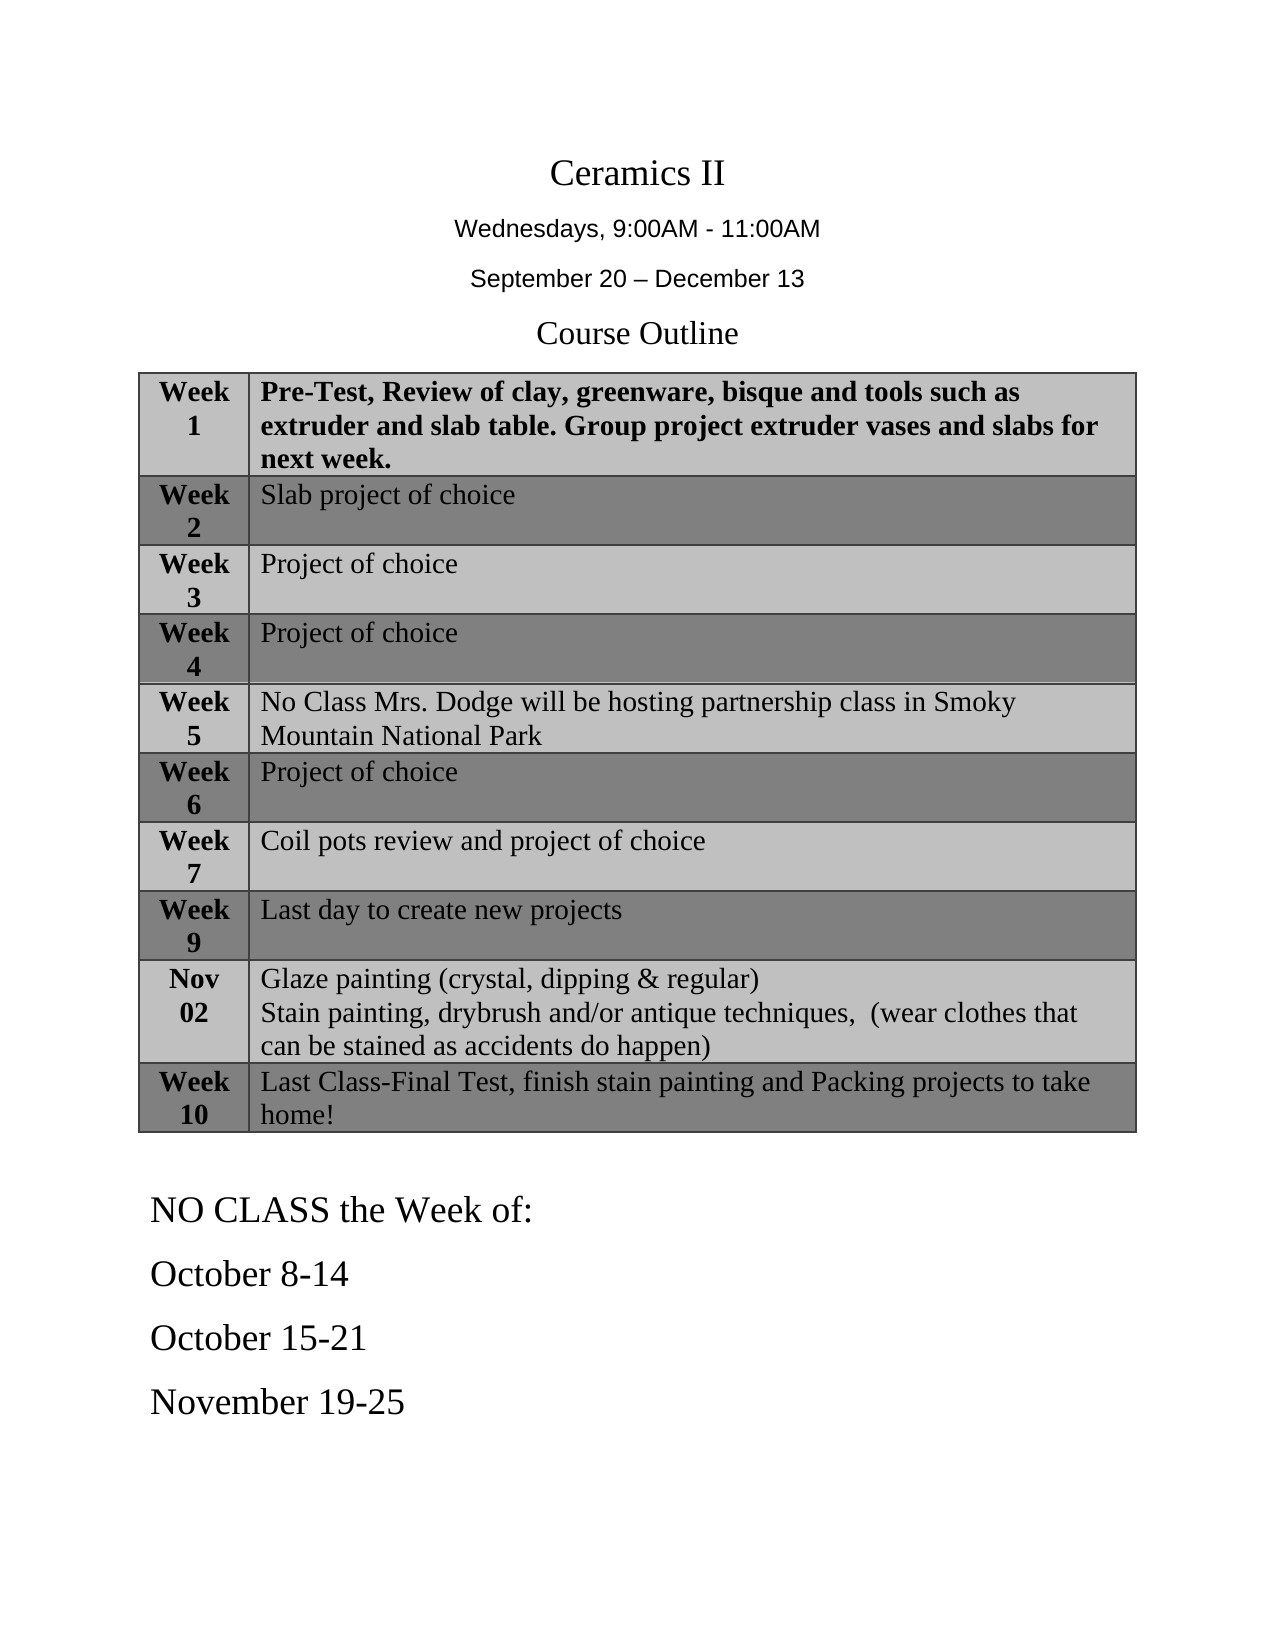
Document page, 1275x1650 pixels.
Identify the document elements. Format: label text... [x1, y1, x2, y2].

table_cell Week 5 [140, 685, 248, 752]
text Ceramics II [150, 150, 1125, 193]
text Course Outline [150, 313, 1125, 351]
text NO CLASS the Week of: [150, 1187, 1125, 1231]
table_cell Glaze painting (crystal, dipping & regular) Stain painting, drybrush and/or antique techniques, (wear clothes that can be stained as accidents do happen) [250, 961, 1135, 1062]
text October 15-21 [150, 1315, 1125, 1358]
table_cell Project of choice [250, 615, 1135, 682]
table_cell No Class Mrs. Dodge will be hosting partnership class in Smoky Mountain National Park [250, 685, 1135, 752]
text November 19-25 [150, 1379, 1125, 1422]
table_cell Week 10 [140, 1064, 248, 1131]
table_cell Last day to create new projects [250, 892, 1135, 959]
table_header Week 1 [140, 374, 248, 475]
table_cell Nov 02 [140, 961, 248, 1062]
text Wednesdays, 9:00AM - 11:00AM [150, 214, 1125, 243]
text September 20 – December 13 [150, 263, 1125, 292]
table_cell Last Class-Final Test, finish stain painting and Packing projects to take home! [250, 1064, 1135, 1131]
table_cell Project of choice [250, 546, 1135, 613]
table_cell Week 7 [140, 823, 248, 890]
table_cell Slab project of choice [250, 477, 1135, 544]
table_cell Week 2 [140, 477, 248, 544]
table_cell Week 3 [140, 546, 248, 613]
table_cell Week 6 [140, 754, 248, 821]
table_cell Week 4 [140, 615, 248, 682]
table_cell Week 9 [140, 892, 248, 959]
table_cell Project of choice [250, 754, 1135, 821]
table_header Pre-Test, Review of clay, greenware, bisque and tools such as extruder and slab table. Group project extruder vases and slabs for next week. [250, 374, 1135, 475]
table_cell Coil pots review and project of choice [250, 823, 1135, 890]
text October 8-14 [150, 1251, 1125, 1294]
